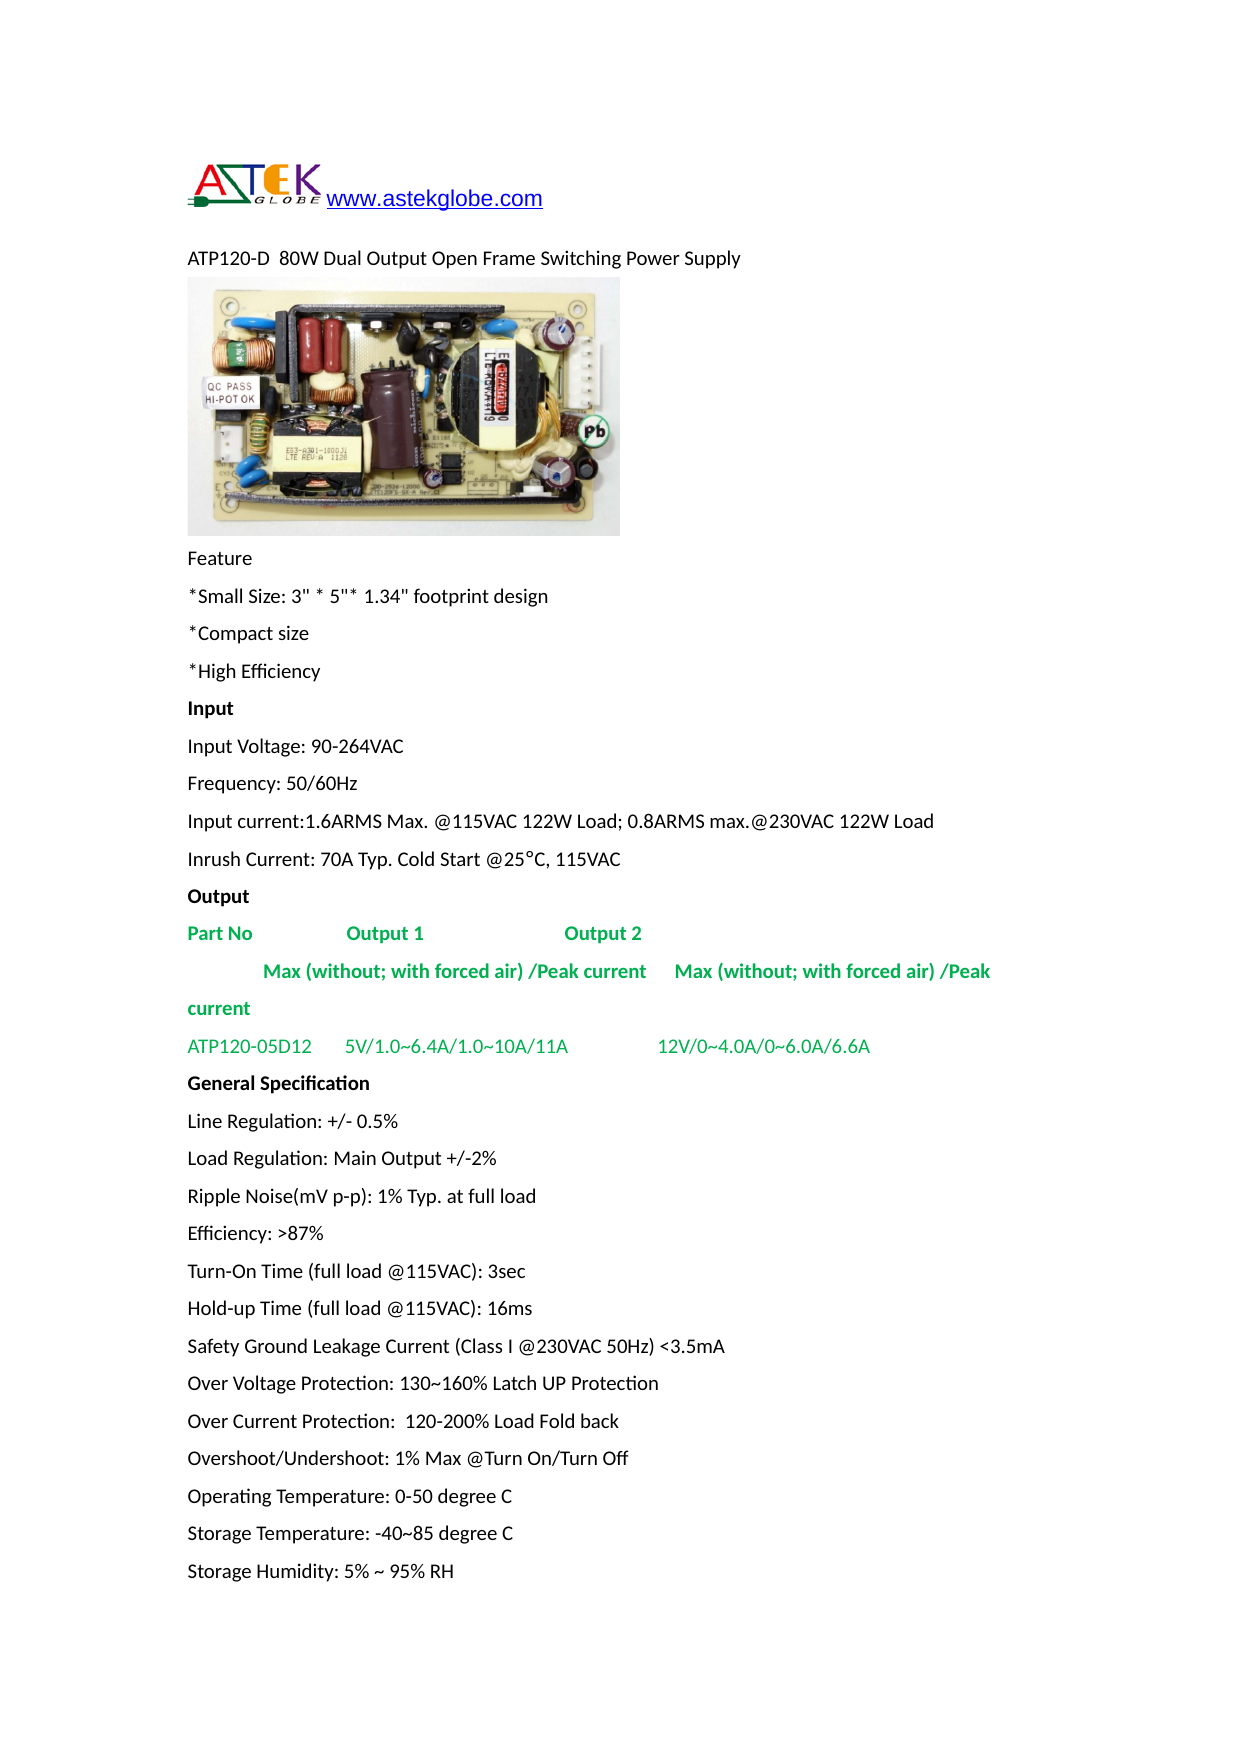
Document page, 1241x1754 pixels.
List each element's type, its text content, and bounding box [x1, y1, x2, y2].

text Feature [187, 539, 1053, 577]
picture [187, 164, 321, 207]
text *Small Size: 3" * 5"* 1.34" footprint design [187, 577, 1053, 614]
text Inrush Current: 70A Typ. Cold Start @25°C, 115VAC [187, 839, 1053, 877]
text General Specification Line Regulation: +/- 0.5% Load Regulation: Main Output +/-2% Ripple Noise(mV p-p): 1% Typ. at full load [187, 1064, 1053, 1214]
picture [187, 277, 620, 536]
text *High Efficiency [187, 652, 1053, 689]
text Turn-On Time (full load @115VAC): 3sec Hold-up Time (full load @115VAC): 16ms Safety Ground Leakage Current (Class I @230VAC 50Hz) <3.5mA Over Voltage Protection: 130~160% Latch UP Protection Over Current Protection: 120-200% Load Fold back Overshoot/Undershoot: 1% Max @Turn On/Turn Off Operating Temperature: 0-50 degree C Storage Temperature: -40~85 degree C Storage Humidity: 5% ~ 95% RH [187, 1252, 1053, 1589]
text Max (without; with forced air) /Peak current Max (without; with forced air) /Peak current [187, 952, 1053, 1027]
text Output [187, 877, 1053, 914]
text Input Input Voltage: 90-264VAC Frequency: 50/60Hz Input current:1.6ARMS Max. @115VAC 122W Load; 0.8ARMS max.@230VAC 122W Load [187, 689, 1053, 839]
text www.astekglobe.com [187, 164, 1053, 239]
text Part No Output 1 Output 2 [187, 914, 1053, 952]
text ATP120-05D12 5V/1.0~6.4A/1.0~10A/11A 12V/0~4.0A/0~6.0A/6.6A [187, 1027, 1053, 1064]
text *Compact size [187, 614, 1053, 652]
text Efficiency: >87% [187, 1214, 1053, 1252]
text ATP120-D 80W Dual Output Open Frame Switching Power Supply [187, 239, 1053, 277]
